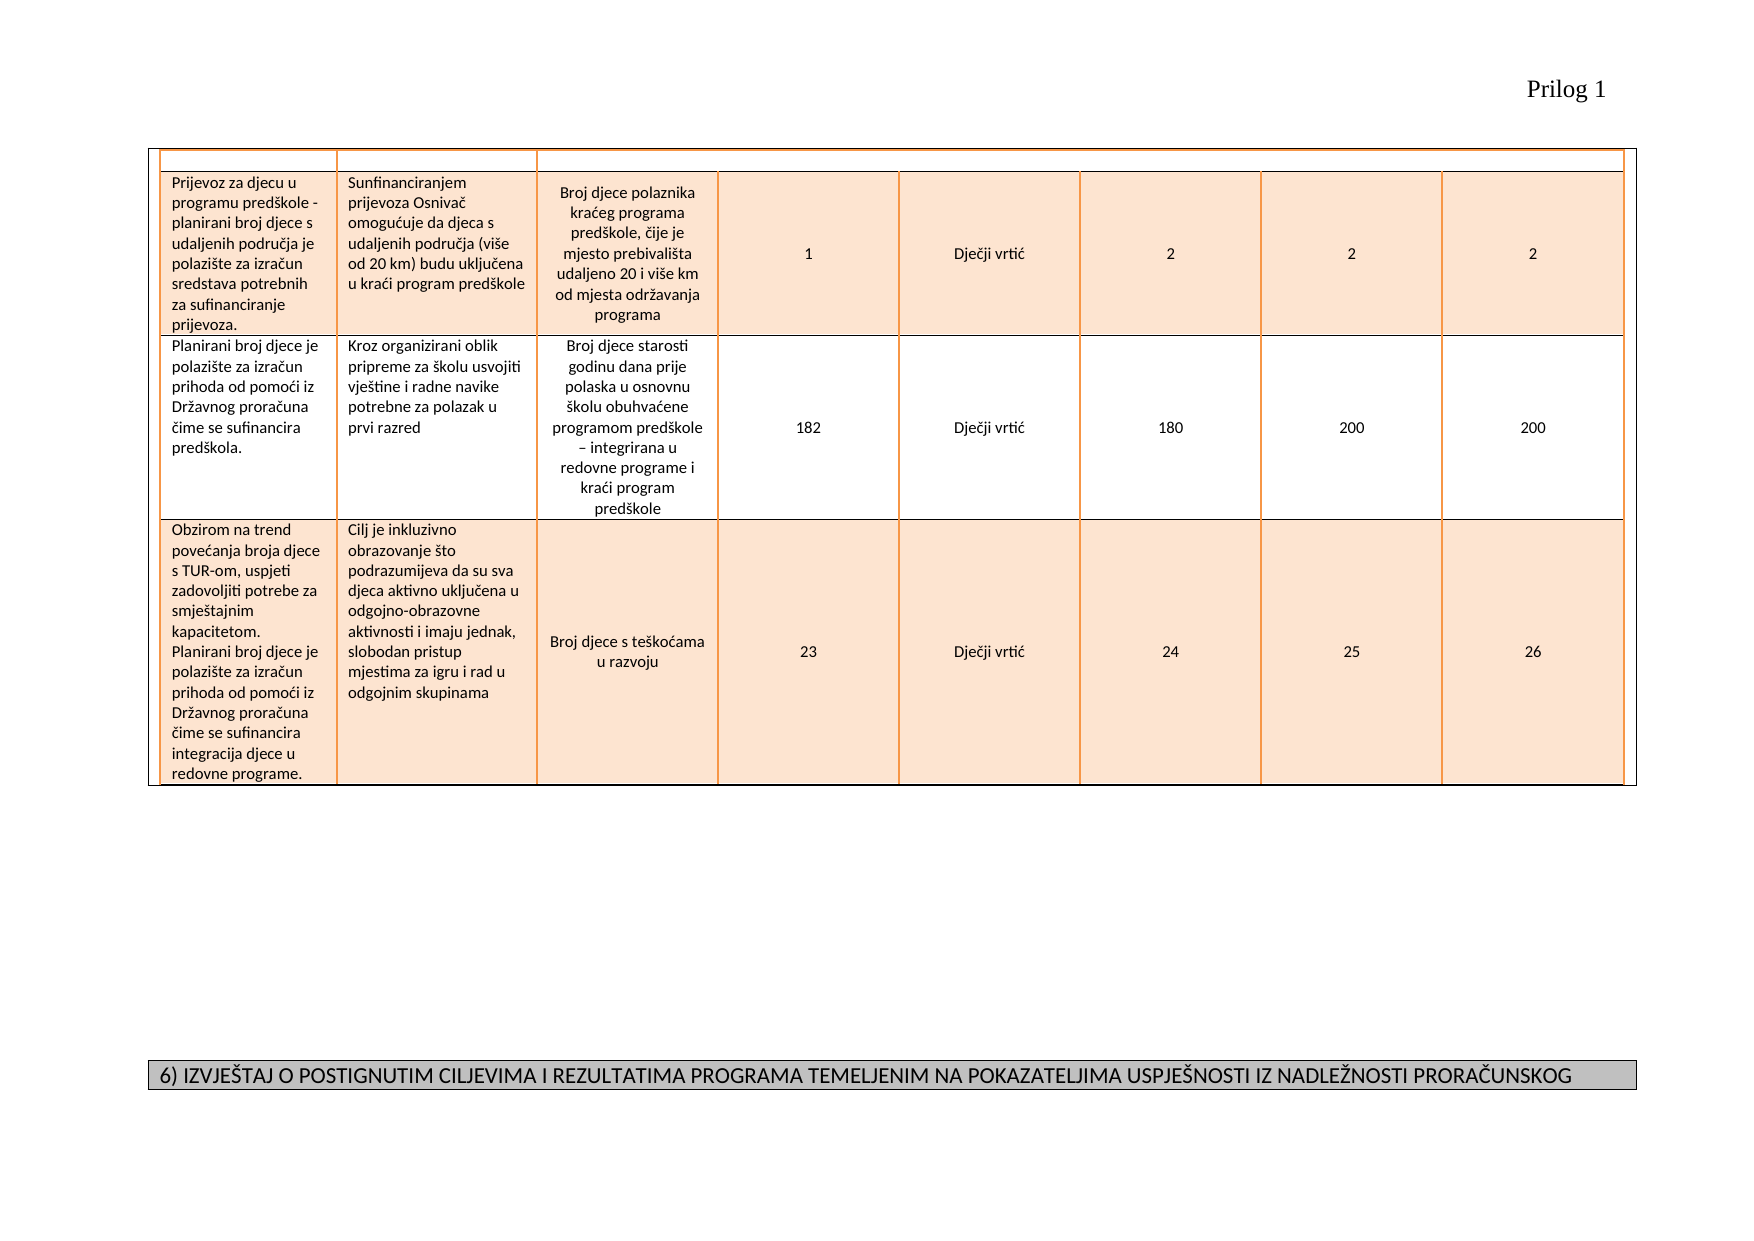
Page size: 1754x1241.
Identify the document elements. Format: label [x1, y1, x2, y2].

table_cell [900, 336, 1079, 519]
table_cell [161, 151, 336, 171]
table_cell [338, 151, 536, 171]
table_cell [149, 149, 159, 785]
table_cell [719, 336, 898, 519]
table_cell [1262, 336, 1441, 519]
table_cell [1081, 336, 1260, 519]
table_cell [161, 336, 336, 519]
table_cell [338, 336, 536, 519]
table_header [149, 1061, 1636, 1089]
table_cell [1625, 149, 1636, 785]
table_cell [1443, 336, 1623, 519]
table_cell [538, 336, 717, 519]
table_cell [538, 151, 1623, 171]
